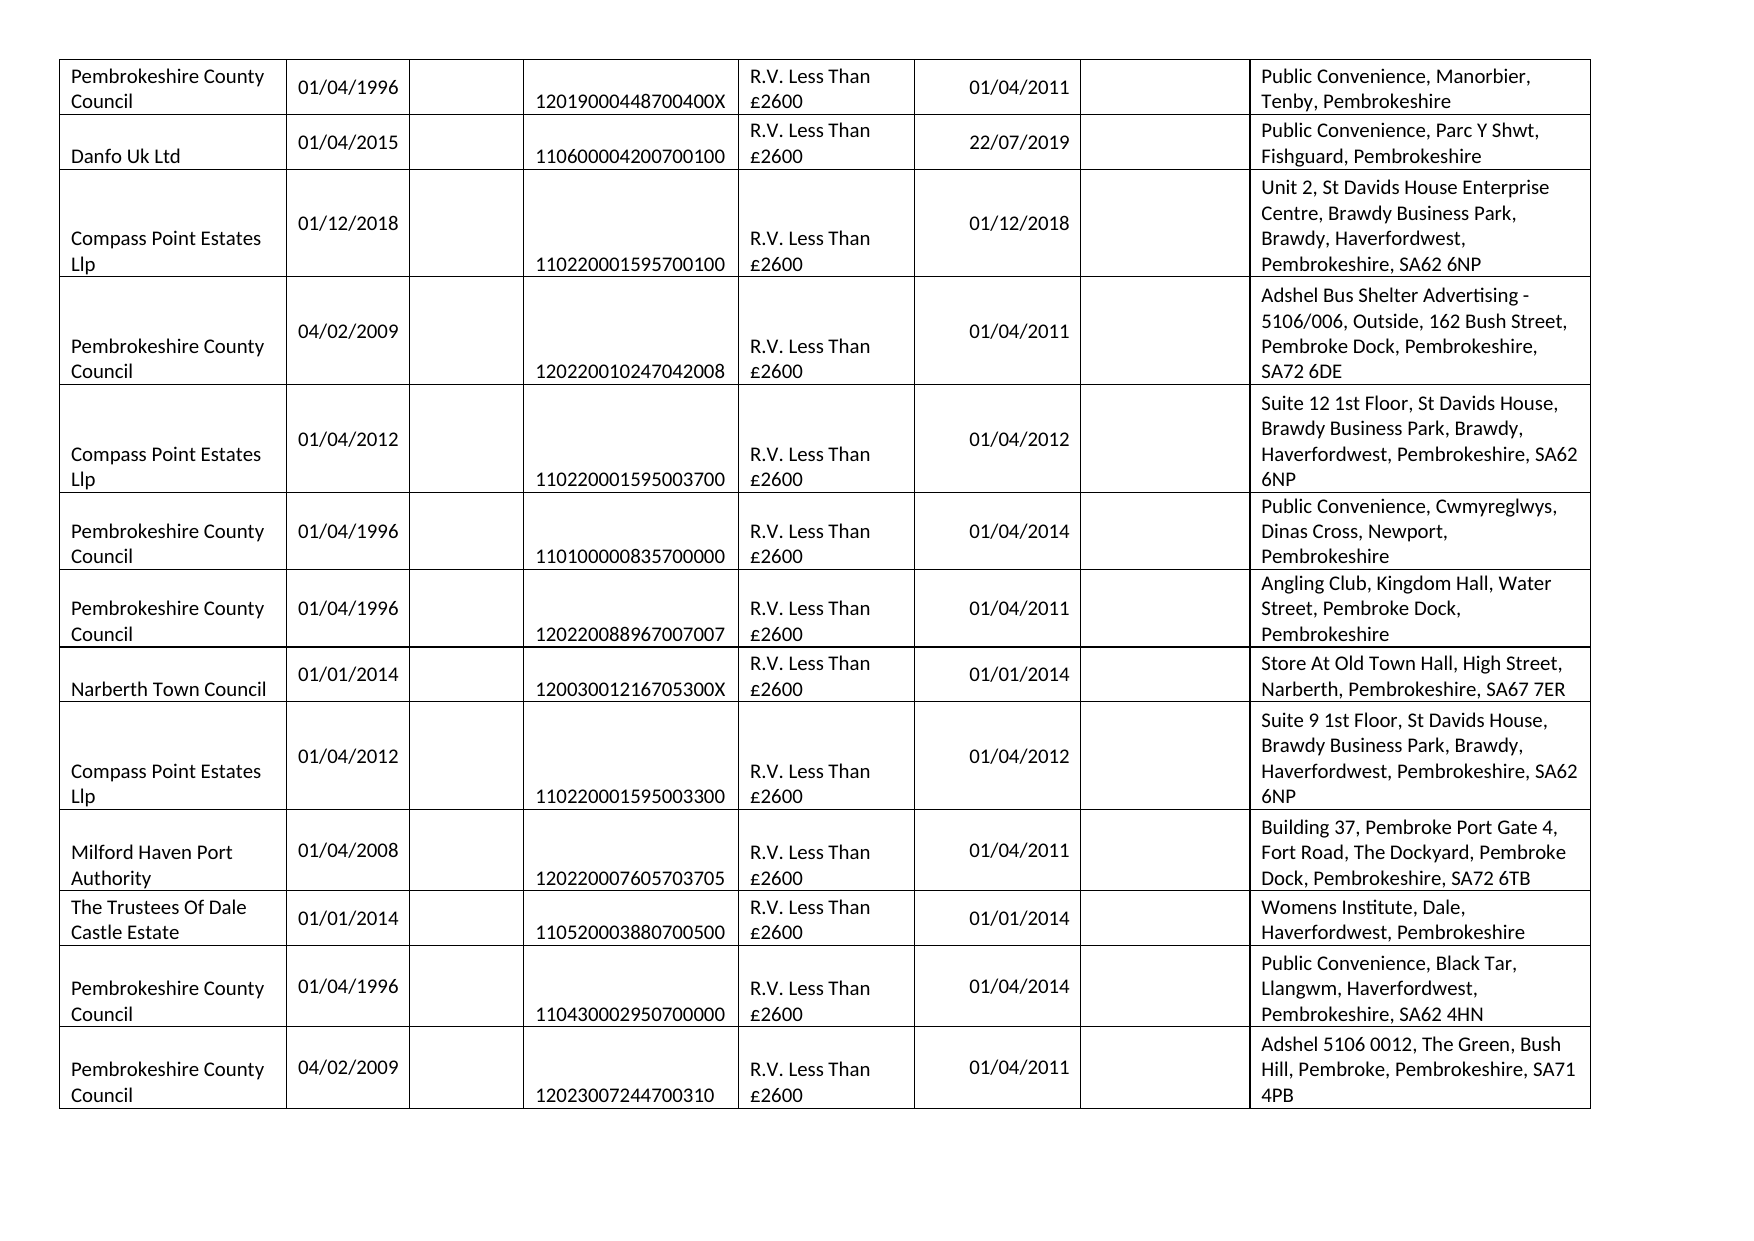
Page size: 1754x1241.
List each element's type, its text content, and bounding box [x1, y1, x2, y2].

table_cell [1081, 170, 1249, 276]
table_cell 01/04/2011 [915, 277, 1080, 384]
table_cell 01/04/2012 [915, 385, 1080, 492]
table_cell R.V. Less Than £2600 [739, 115, 914, 168]
table_cell [410, 570, 523, 646]
table_cell R.V. Less Than £2600 [739, 946, 914, 1026]
table_cell [1081, 810, 1249, 890]
table_cell 01/04/2008 [287, 810, 409, 890]
table_cell 01/04/2011 [915, 810, 1080, 890]
table_cell R.V. Less Than £2600 [739, 493, 914, 569]
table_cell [739, 60, 914, 114]
table_cell Pembrokeshire County Council [60, 570, 286, 646]
table_cell 01/01/2014 [915, 891, 1080, 945]
table_cell Adshel 5106 0012, The Green, Bush Hill, Pembroke, Pembrokeshire, SA71 4PB [1251, 1027, 1590, 1107]
table_cell Building 37, Pembroke Port Gate 4, Fort Road, The Dockyard, Pembroke Dock, Pembrokeshire, SA72 6TB [1251, 810, 1590, 890]
table_cell 110220001595700100 [524, 170, 738, 276]
table_cell 01/04/1996 [287, 570, 409, 646]
table_cell 01/04/2012 [287, 702, 409, 809]
table_cell 110220001595003300 [524, 702, 738, 809]
table_cell 120220088967007007 [524, 570, 738, 646]
table_cell R.V. Less Than £2600 [739, 891, 914, 945]
table_cell [1081, 385, 1249, 492]
table_cell [1081, 277, 1249, 384]
table_cell Store At Old Town Hall, High Street, Narberth, Pembrokeshire, SA67 7ER [1251, 648, 1590, 701]
table_cell [410, 810, 523, 890]
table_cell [60, 1027, 286, 1107]
table_cell 01/04/2012 [287, 385, 409, 492]
table_cell Unit 2, St Davids House Enterprise Centre, Brawdy Business Park, Brawdy, Haverfordwest, Pembrokeshire, SA62 6NP [1251, 170, 1590, 276]
table_cell 01/04/2011 [915, 60, 1080, 114]
table_cell 110430002950700000 [524, 946, 738, 1026]
table_cell [410, 385, 523, 492]
table_cell 01/04/2015 [287, 115, 409, 168]
table_cell Compass Point Estates Llp [60, 385, 286, 492]
table_cell 01/01/2014 [287, 891, 409, 945]
table_cell Pembrokeshire County Council [60, 946, 286, 1026]
table_cell 120220010247042008 [524, 277, 738, 384]
table_cell 110600004200700100 [524, 115, 738, 168]
table_cell 01/01/2014 [915, 648, 1080, 701]
table_cell 110220001595003700 [524, 385, 738, 492]
table_cell [1081, 702, 1249, 809]
table_cell Pembrokeshire County Council [60, 277, 286, 384]
table_cell R.V. Less Than £2600 [739, 277, 914, 384]
table_cell 01/04/2012 [915, 702, 1080, 809]
table_cell R.V. Less Than £2600 [739, 170, 914, 276]
table_cell Pembrokeshire County Council [60, 493, 286, 569]
table_cell 04/02/2009 [287, 1027, 409, 1107]
table_cell Womens Institute, Dale, Haverfordwest, Pembrokeshire [1251, 891, 1590, 945]
table_cell R.V. Less Than £2600 [739, 570, 914, 646]
table_cell Compass Point Estates Llp [60, 170, 286, 276]
table_cell [1081, 946, 1249, 1026]
table_cell 01/04/1996 [287, 60, 409, 114]
table_cell Milford Haven Port Authority [60, 810, 286, 890]
table_cell [410, 115, 523, 168]
table_cell 120220007605703705 [524, 810, 738, 890]
table_cell Danfo Uk Ltd [60, 115, 286, 168]
table_cell The Trustees Of Dale Castle Estate [60, 891, 286, 945]
table_cell [1081, 648, 1249, 701]
table_cell Narberth Town Council [60, 648, 286, 701]
table_cell 12023007244700310 [524, 1027, 738, 1107]
table_cell 04/02/2009 [287, 277, 409, 384]
table_cell R.V. Less Than £2600 [739, 385, 914, 492]
table_cell 22/07/2019 [915, 115, 1080, 168]
table_cell 01/01/2014 [287, 648, 409, 701]
table_cell 01/12/2018 [915, 170, 1080, 276]
table_cell [410, 60, 523, 114]
table_cell Pembrokeshire County Council [60, 60, 286, 114]
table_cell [739, 1027, 914, 1107]
table_cell [1081, 115, 1249, 168]
table_cell Adshel Bus Shelter Advertising - 5106/006, Outside, 162 Bush Street, Pembroke Dock, Pembrokeshire, SA72 6DE [1251, 277, 1590, 384]
table_cell [1081, 493, 1249, 569]
table_cell [410, 702, 523, 809]
table_cell 12019000448700400X [524, 60, 738, 114]
table_cell [1081, 1027, 1249, 1107]
table_cell 110100000835700000 [524, 493, 738, 569]
table_cell Angling Club, Kingdom Hall, Water Street, Pembroke Dock, Pembrokeshire [1251, 570, 1590, 646]
table_cell Suite 12 1st Floor, St Davids House, Brawdy Business Park, Brawdy, Haverfordwest, Pembrokeshire, SA62 6NP [1251, 385, 1590, 492]
table_cell 01/04/2014 [915, 946, 1080, 1026]
table_cell 01/04/2011 [915, 570, 1080, 646]
table_cell [410, 1027, 523, 1107]
table_cell [410, 493, 523, 569]
table_cell Suite 9 1st Floor, St Davids House, Brawdy Business Park, Brawdy, Haverfordwest, Pembrokeshire, SA62 6NP [1251, 702, 1590, 809]
table_cell Public Convenience, Parc Y Shwt, Fishguard, Pembrokeshire [1251, 115, 1590, 168]
table_cell [410, 648, 523, 701]
table_cell R.V. Less Than £2600 [739, 648, 914, 701]
table_cell [410, 946, 523, 1026]
table_cell [410, 277, 523, 384]
table_cell [1081, 570, 1249, 646]
table_cell [1081, 60, 1249, 114]
table_cell Public Convenience, Black Tar, Llangwm, Haverfordwest, Pembrokeshire, SA62 4HN [1251, 946, 1590, 1026]
table_cell [410, 891, 523, 945]
table_cell [410, 170, 523, 276]
table_cell Compass Point Estates Llp [60, 702, 286, 809]
table_cell 01/04/1996 [287, 493, 409, 569]
table_cell 01/04/2014 [915, 493, 1080, 569]
table_cell Public Convenience, Cwmyreglwys, Dinas Cross, Newport, Pembrokeshire [1251, 493, 1590, 569]
table_cell 01/12/2018 [287, 170, 409, 276]
table_cell 12003001216705300X [524, 648, 738, 701]
table_cell 110520003880700500 [524, 891, 738, 945]
table_cell R.V. Less Than £2600 [739, 702, 914, 809]
table_cell [1081, 891, 1249, 945]
table_cell R.V. Less Than £2600 [739, 810, 914, 890]
table_cell 01/04/2011 [915, 1027, 1080, 1107]
table_cell Public Convenience, Manorbier, Tenby, Pembrokeshire [1251, 60, 1590, 114]
table_cell 01/04/1996 [287, 946, 409, 1026]
